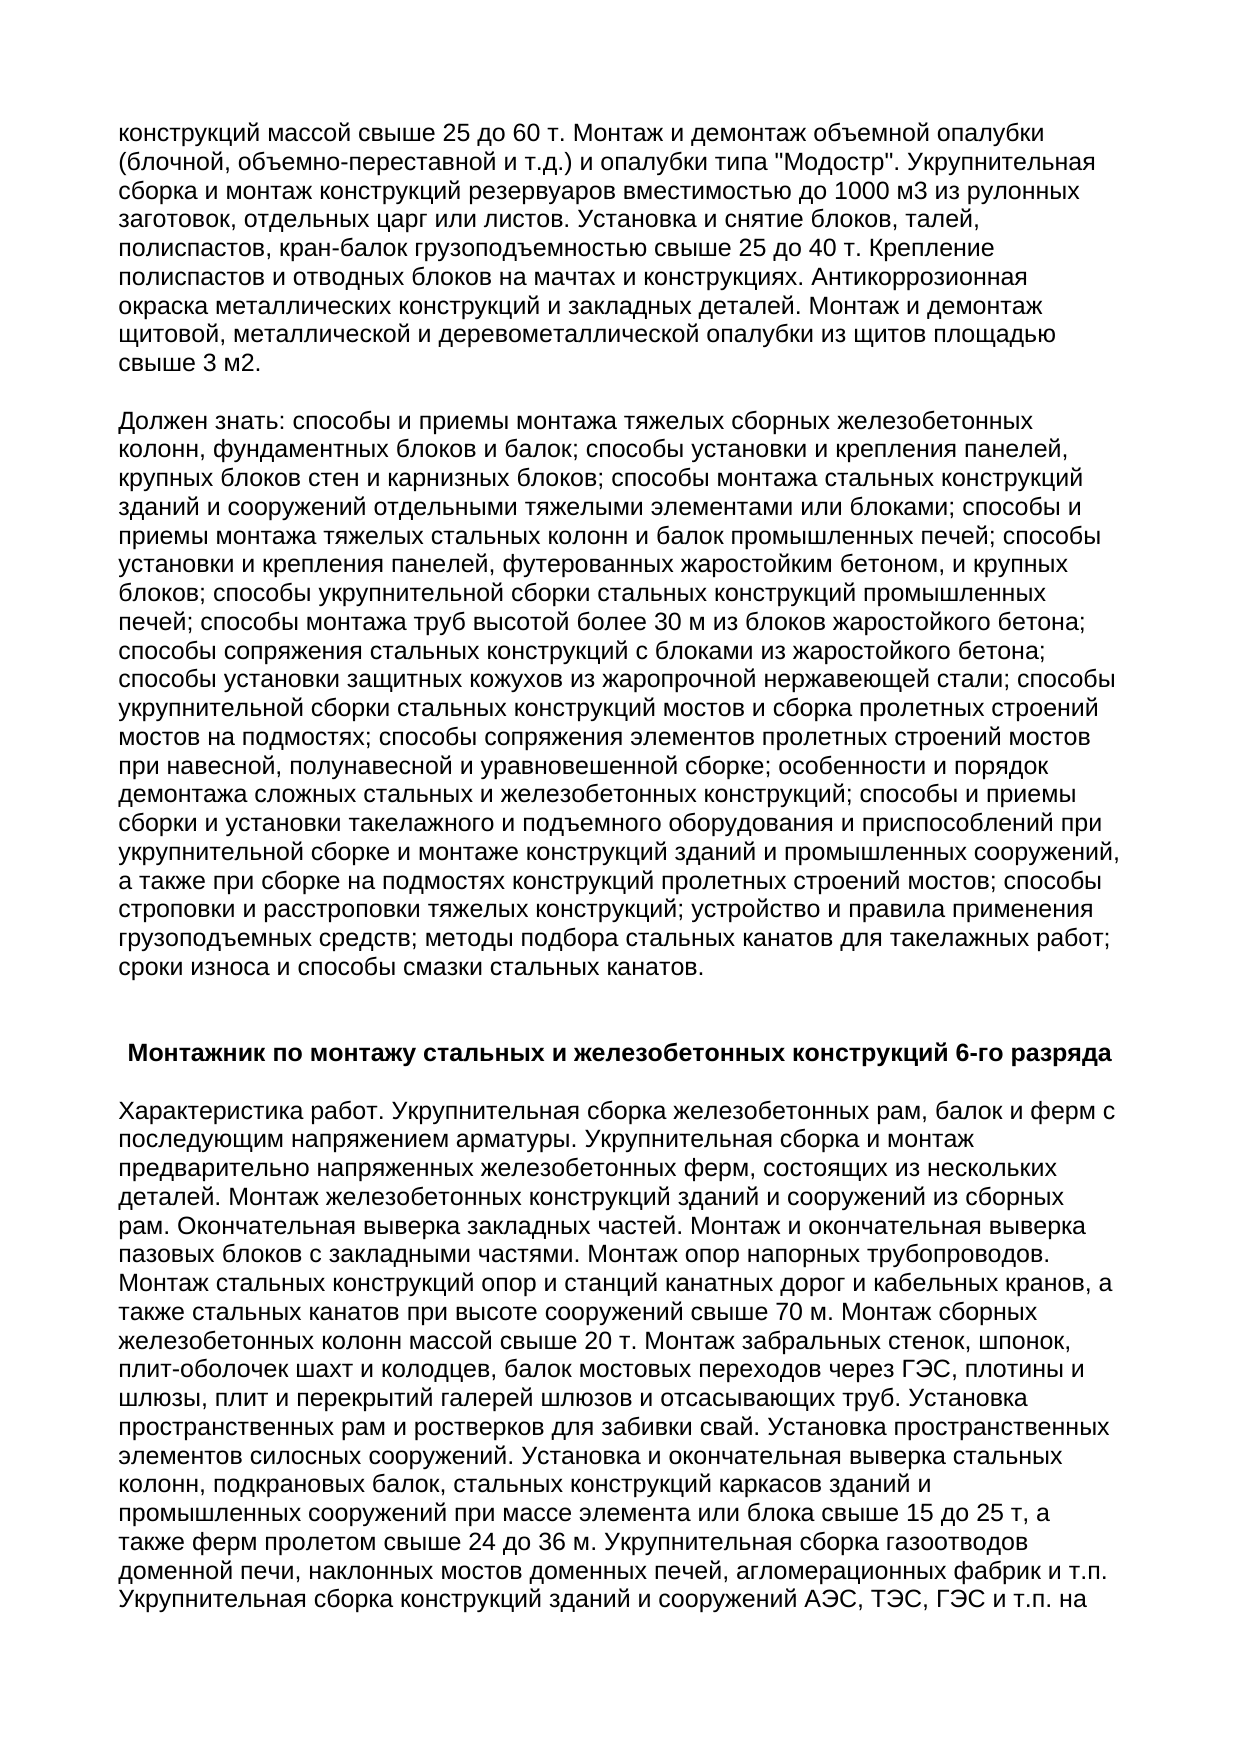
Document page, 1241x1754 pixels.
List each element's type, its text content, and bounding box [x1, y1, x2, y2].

text Монтажник по монтажу стальных и железобетонных конструкций 6-го разряда [118, 1038, 1122, 1067]
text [118, 118, 1122, 377]
text Должен знать: способы и приемы монтажа тяжелых сборных железобетонных колонн, фундаментных блоков и балок; способы установки и крепления панелей, крупных блоков стен и карнизных блоков; способы монтажа стальных конструкций зданий и сооружений отдельными тяжелыми элементами или блоками; способы и приемы монтажа тяжелых стальных колонн и балок промышленных печей; способы установки и крепления панелей, футерованных жаростойким бетоном, и крупных блоков; способы укрупнительной сборки стальных конструкций промышленных печей; способы монтажа труб высотой более 30 м из блоков жаростойкого бетона; способы сопряжения стальных конструкций с блоками из жаростойкого бетона; способы установки защитных кожухов из жаропрочной нержавеющей стали; способы укрупнительной сборки стальных конструкций мостов и сборка пролетных строений мостов на подмостях; способы сопряжения элементов пролетных строений мостов при навесной, полунавесной и уравновешенной сборке; особенности и порядок демонтажа сложных стальных и железобетонных конструкций; способы и приемы сборки и установки такелажного и подъемного оборудования и приспособлений при укрупнительной сборке и монтаже конструкций зданий и промышленных сооружений, а также при сборке на подмостях конструкций пролетных строений мостов; способы строповки и расстроповки тяжелых конструкций; устройство и правила применения грузоподъемных средств; методы подбора стальных канатов для такелажных работ; сроки износа и способы смазки стальных канатов. [118, 406, 1122, 981]
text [118, 1096, 1122, 1613]
